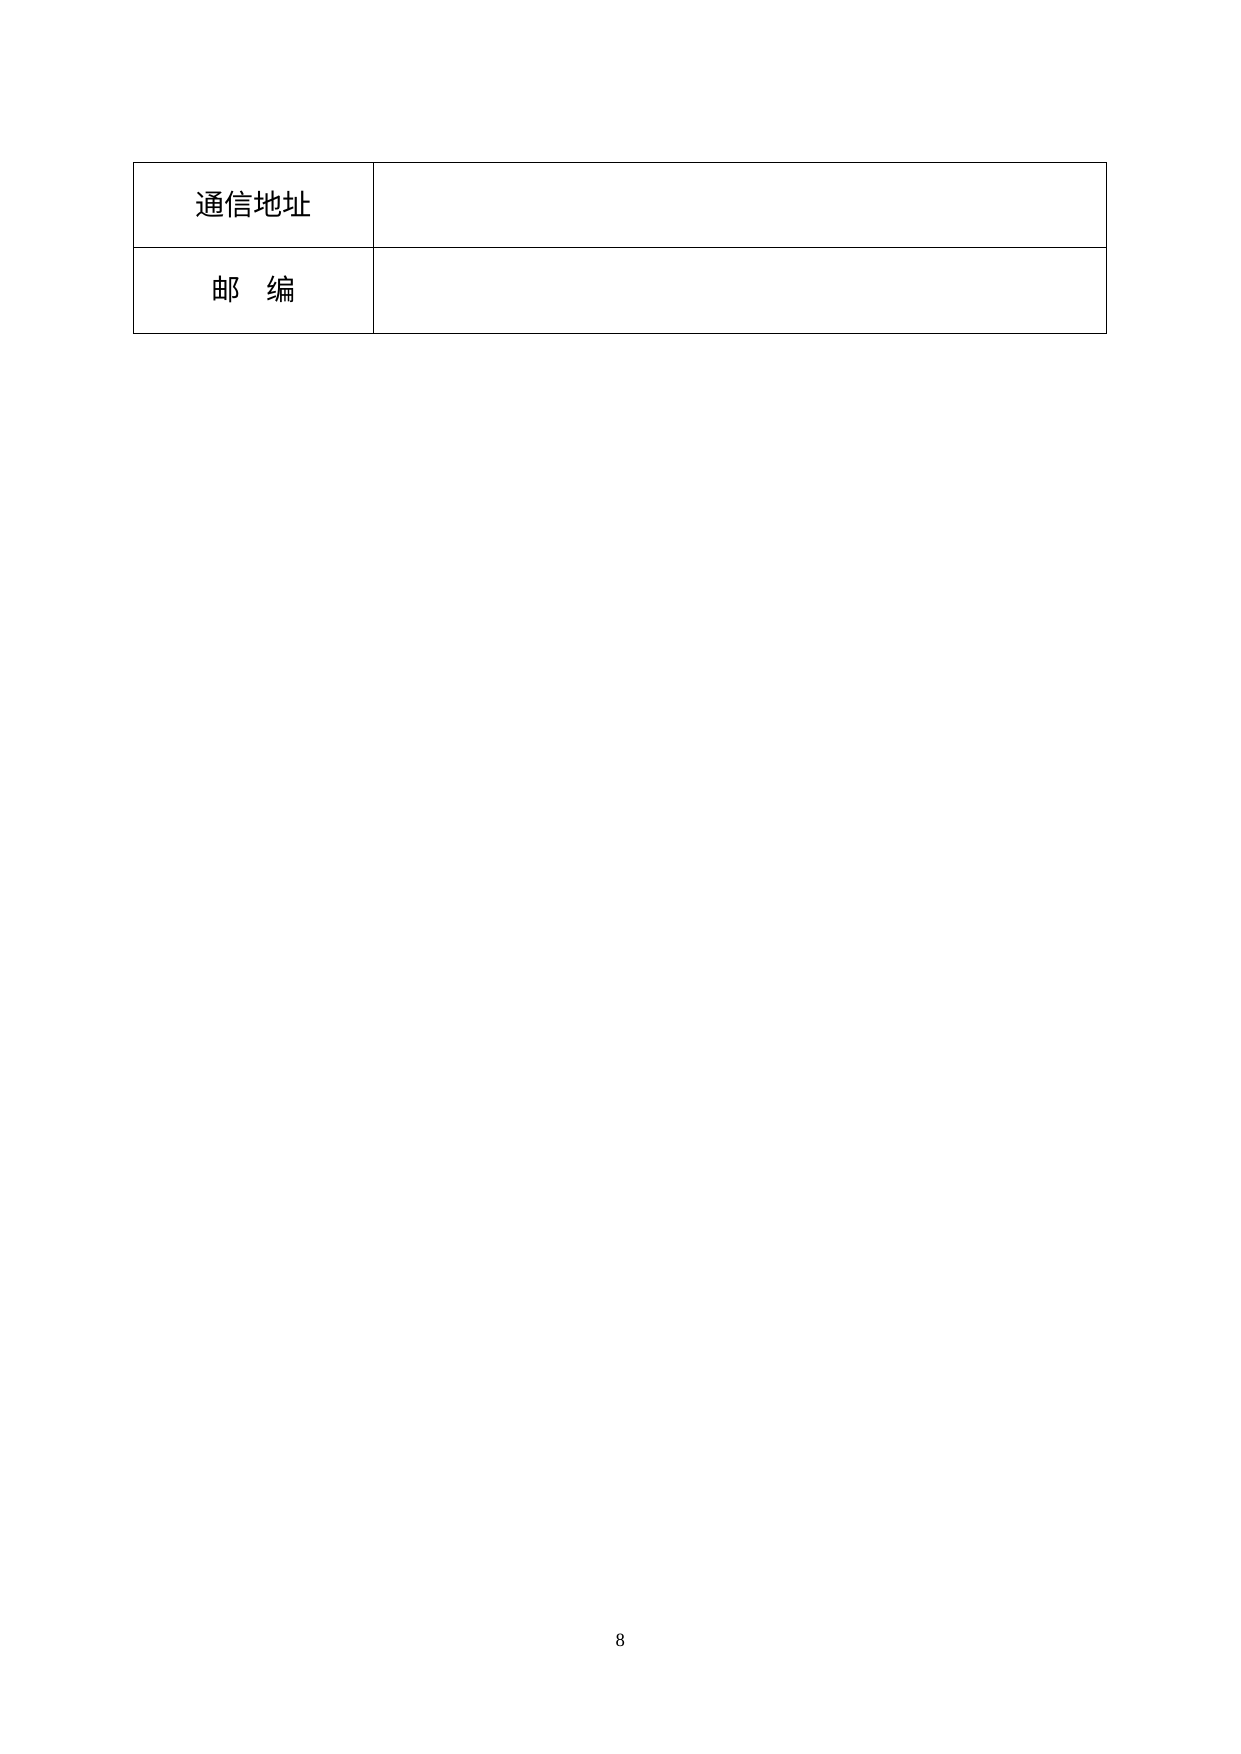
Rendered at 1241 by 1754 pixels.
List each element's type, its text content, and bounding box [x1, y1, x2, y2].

table_cell 邮 编 [134, 248, 373, 333]
table_cell 通信地址 [134, 163, 373, 247]
table_cell [374, 248, 1106, 333]
table_cell [374, 163, 1106, 247]
